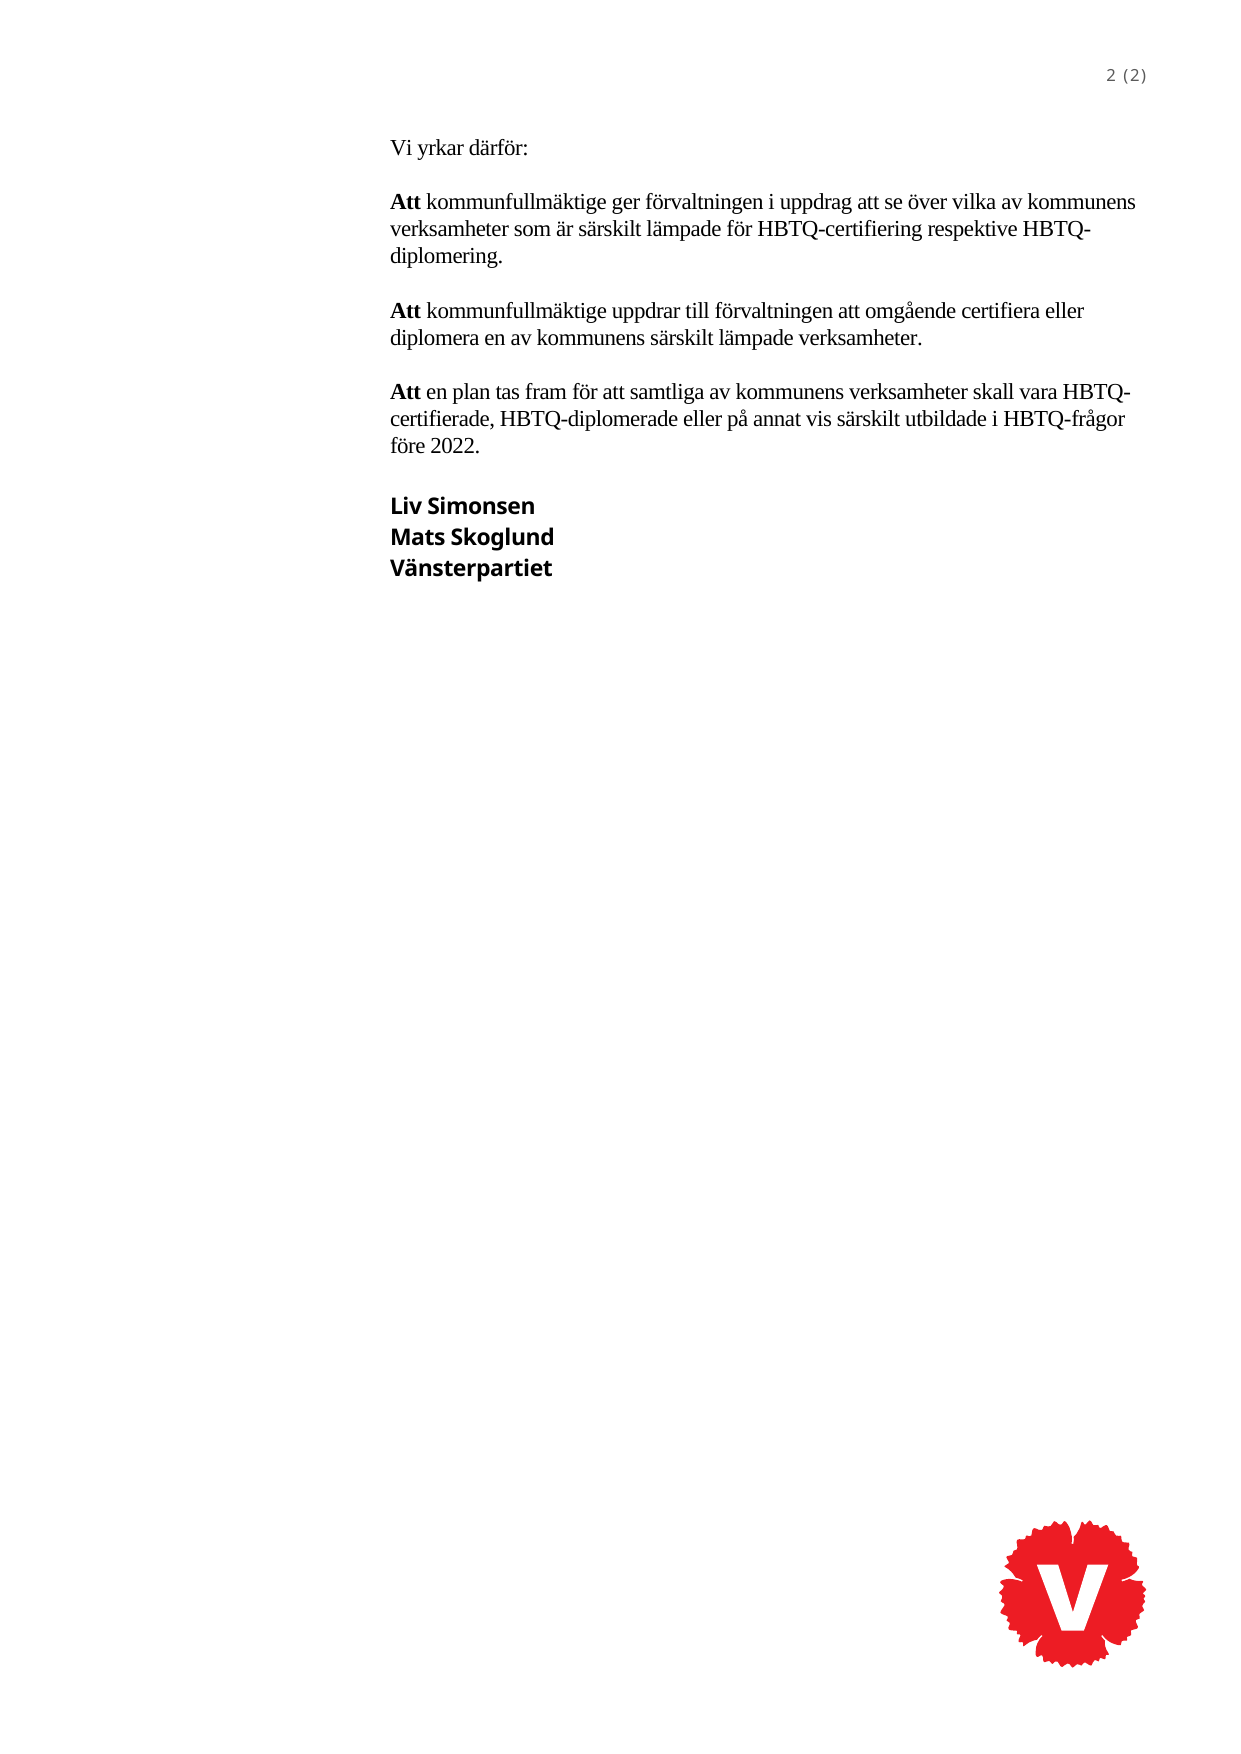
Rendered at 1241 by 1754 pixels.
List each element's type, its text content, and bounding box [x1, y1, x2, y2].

text Att kommunfullmäktige uppdrar till förvaltningen att omgående certifiera eller diplomera en av kommunens särskilt lämpade verksamheter. [390, 296, 1146, 350]
text Liv Simonsen [390, 490, 1146, 521]
text Vänsterpartiet [390, 552, 1146, 583]
text Mats Skoglund [390, 521, 1146, 552]
text Att kommunfullmäktige ger förvaltningen i uppdrag att se över vilka av kommunens verksamheter som är särskilt lämpade för HBTQ-certifiering respektive HBTQ-diplomering. [390, 188, 1146, 269]
text Att en plan tas fram för att samtliga av kommunens verksamheter skall vara HBTQ-certifierade, HBTQ-diplomerade eller på annat vis särskilt utbildade i HBTQ-frågor före 2022. [390, 377, 1146, 458]
text Vi yrkar därför: [390, 133, 1146, 161]
